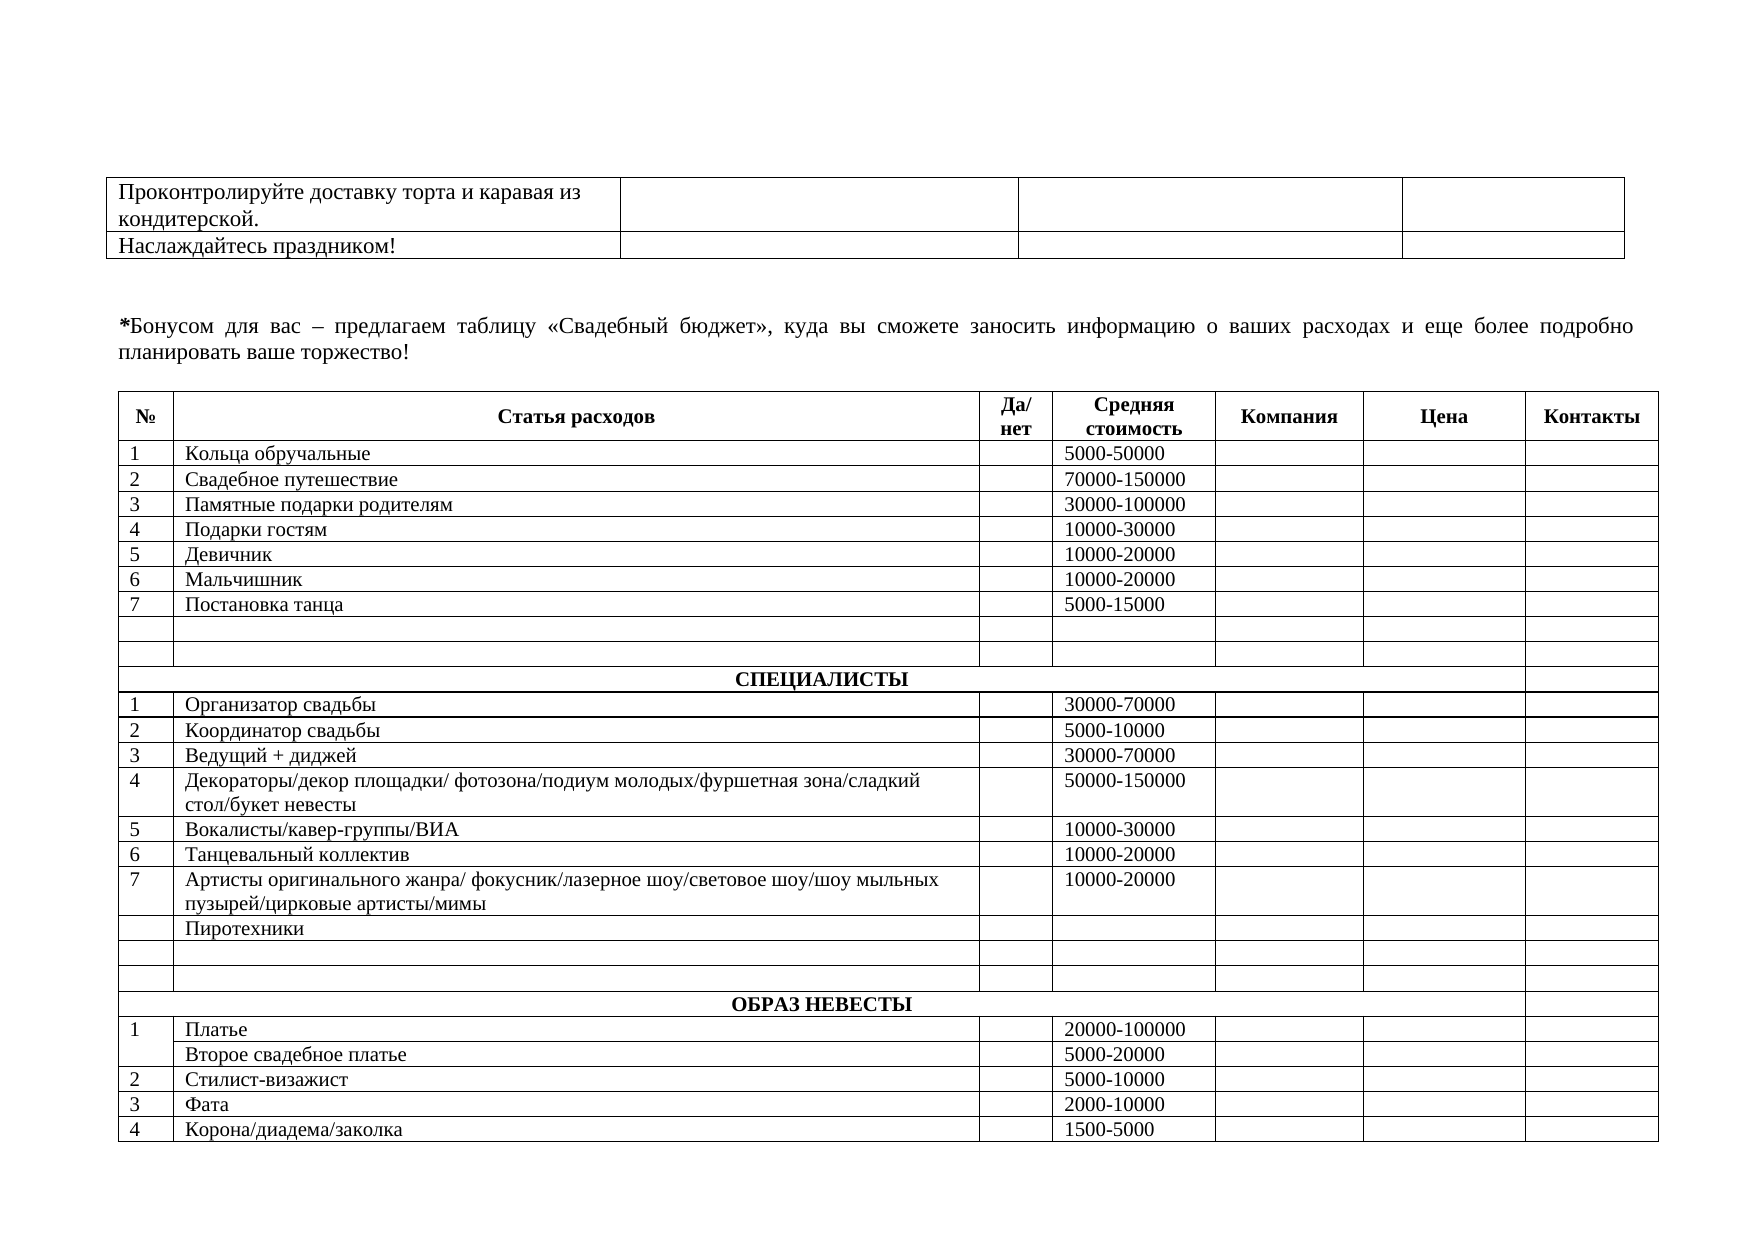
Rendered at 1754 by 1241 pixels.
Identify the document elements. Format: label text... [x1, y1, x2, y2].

table_cell [980, 1117, 1052, 1141]
table_cell 1 [119, 693, 173, 716]
table_header Контакты [1526, 392, 1658, 440]
table_cell [1364, 966, 1525, 991]
table_cell 30000-100000 [1053, 492, 1215, 516]
table_cell [1053, 941, 1215, 965]
table_cell [1364, 567, 1525, 591]
table_cell [1526, 842, 1658, 866]
table_cell СПЕЦИАЛИСТЫ [119, 667, 1525, 691]
table_cell Фата [174, 1092, 979, 1116]
table_cell 2 [119, 466, 173, 491]
table_cell 20000-100000 [1053, 1017, 1215, 1041]
table_cell [1364, 817, 1525, 841]
table_cell [1053, 916, 1215, 940]
table_cell [1364, 642, 1525, 666]
table_cell [1216, 592, 1363, 616]
table_cell [980, 517, 1052, 541]
table_cell 7 [119, 867, 173, 915]
table_cell 4 [119, 517, 173, 541]
table_cell [1364, 1042, 1525, 1066]
table_cell Наслаждайтесь праздником! [107, 232, 620, 258]
table_cell 2000-10000 [1053, 1092, 1215, 1116]
table_cell Кольца обручальные [174, 441, 979, 465]
table_cell [1526, 466, 1658, 491]
table_cell [1053, 642, 1215, 666]
table_cell [621, 232, 1018, 258]
table_cell [1216, 1017, 1363, 1041]
table_cell [1526, 542, 1658, 566]
table_cell [1364, 517, 1525, 541]
table_header Да/ нет [980, 392, 1052, 440]
table_cell [119, 966, 173, 991]
table_header № [119, 392, 173, 440]
table_cell [980, 441, 1052, 465]
table_cell [980, 743, 1052, 767]
table_cell 5000-20000 [1053, 1042, 1215, 1066]
table_cell [119, 617, 173, 641]
table_cell Второе свадебное платье [174, 1042, 979, 1066]
table_cell [980, 718, 1052, 742]
table_cell 3 [119, 492, 173, 516]
table_cell Организатор свадьбы [174, 693, 979, 716]
table_cell 1 [119, 441, 173, 465]
table_cell [1526, 743, 1658, 767]
table_cell [1216, 718, 1363, 742]
table_cell [1216, 966, 1363, 991]
table_cell [1364, 466, 1525, 491]
table_cell [1526, 1042, 1658, 1066]
table_cell [1364, 916, 1525, 940]
table_cell [1216, 916, 1363, 940]
table_cell [1216, 542, 1363, 566]
table_cell [1526, 567, 1658, 591]
table_cell [980, 1042, 1052, 1066]
table_cell Девичник [174, 542, 979, 566]
table_cell 5 [119, 542, 173, 566]
table_cell [1526, 1067, 1658, 1091]
table_cell [1526, 592, 1658, 616]
table_cell [1216, 517, 1363, 541]
table_cell [1526, 992, 1658, 1016]
table_cell [1216, 768, 1363, 816]
table_cell Координатор свадьбы [174, 718, 979, 742]
table_cell 4 [119, 1117, 173, 1141]
table_cell Вокалисты/кавер-группы/ВИА [174, 817, 979, 841]
table_cell Подарки гостям [174, 517, 979, 541]
table_cell [1364, 1117, 1525, 1141]
table_cell [1216, 441, 1363, 465]
table_cell Пиротехники [174, 916, 979, 940]
table_cell [1526, 617, 1658, 641]
table_cell 10000-20000 [1053, 867, 1215, 915]
table_cell [980, 1017, 1052, 1041]
table_cell [980, 842, 1052, 866]
table_cell 10000-20000 [1053, 842, 1215, 866]
table_cell 1500-5000 [1053, 1117, 1215, 1141]
table_cell 5000-10000 [1053, 718, 1215, 742]
table_cell [980, 592, 1052, 616]
table_cell [1216, 617, 1363, 641]
text *Бонусом для вас – предлагаем таблицу «Свадебный бюджет», куда вы сможете заносить информацию о ваших расходах и еще более подробно планировать ваше торжество! [118, 312, 1636, 365]
table_cell 50000-150000 [1053, 768, 1215, 816]
table_cell [1364, 718, 1525, 742]
table_cell 5 [119, 817, 173, 841]
table_cell [1364, 1067, 1525, 1091]
table_cell 30000-70000 [1053, 693, 1215, 716]
table_cell [980, 542, 1052, 566]
table_cell 30000-70000 [1053, 743, 1215, 767]
table_cell 10000-20000 [1053, 567, 1215, 591]
table_cell 5000-15000 [1053, 592, 1215, 616]
table_cell [1526, 492, 1658, 516]
table_cell Ведущий + диджей [174, 743, 979, 767]
table_cell Декораторы/декор площадки/ фотозона/подиум молодых/фуршетная зона/сладкий стол/букет невесты [174, 768, 979, 816]
table_header Цена [1364, 392, 1525, 440]
table_header Статья расходов [174, 392, 979, 440]
table_cell 5000-50000 [1053, 441, 1215, 465]
table_cell [1019, 178, 1402, 231]
table_cell [1526, 1092, 1658, 1116]
table_cell [980, 768, 1052, 816]
table_cell [1216, 867, 1363, 915]
table_cell Платье [174, 1017, 979, 1041]
table_cell [980, 817, 1052, 841]
table_cell ОБРАЗ НЕВЕСТЫ [119, 992, 1525, 1016]
table_cell [1364, 592, 1525, 616]
table_cell [174, 617, 979, 641]
table_cell [1526, 916, 1658, 940]
table_cell [1216, 492, 1363, 516]
table_cell [1364, 617, 1525, 641]
table_cell [1216, 1092, 1363, 1116]
table_cell [1526, 517, 1658, 541]
table_cell [1216, 693, 1363, 716]
table_cell [174, 966, 979, 991]
table_cell [1526, 817, 1658, 841]
table_cell [1216, 1042, 1363, 1066]
table_cell 6 [119, 567, 173, 591]
table_cell [1053, 617, 1215, 641]
table_cell 5000-10000 [1053, 1067, 1215, 1091]
table_cell [1403, 232, 1624, 258]
table_cell [1216, 1117, 1363, 1141]
table_cell 6 [119, 842, 173, 866]
table_cell [1526, 693, 1658, 716]
table_cell [1526, 768, 1658, 816]
table_cell [1403, 178, 1624, 231]
table_cell [1216, 1067, 1363, 1091]
table_cell [1216, 567, 1363, 591]
table_cell [1364, 441, 1525, 465]
table_cell [980, 617, 1052, 641]
table_cell Мальчишник [174, 567, 979, 591]
table_cell Стилист-визажист [174, 1067, 979, 1091]
table_cell [1364, 842, 1525, 866]
table_cell [1526, 1017, 1658, 1041]
table_cell [1216, 941, 1363, 965]
table_cell [1216, 743, 1363, 767]
table_cell [621, 178, 1018, 231]
table_cell 10000-30000 [1053, 517, 1215, 541]
table_cell [119, 916, 173, 940]
table_cell [1526, 667, 1658, 691]
table_cell [1526, 941, 1658, 965]
table_cell [980, 567, 1052, 591]
table_cell 2 [119, 1067, 173, 1091]
table_cell [1216, 842, 1363, 866]
table_cell [1216, 642, 1363, 666]
table_cell [1526, 642, 1658, 666]
table_cell [980, 941, 1052, 965]
table_cell [1526, 441, 1658, 465]
table_cell [1053, 966, 1215, 991]
table_cell [980, 642, 1052, 666]
table_cell [1364, 1017, 1525, 1041]
table_cell [1526, 966, 1658, 991]
table_cell [1364, 941, 1525, 965]
table_cell 7 [119, 592, 173, 616]
table_cell 1 [119, 1017, 173, 1066]
table_header Средняя стоимость [1053, 392, 1215, 440]
table_cell [1019, 232, 1402, 258]
table_cell [1364, 743, 1525, 767]
table_cell Памятные подарки родителям [174, 492, 979, 516]
table_cell [980, 693, 1052, 716]
table_cell [1364, 1092, 1525, 1116]
table_cell Проконтролируйте доставку торта и каравая из кондитерской. [107, 178, 620, 231]
table_cell Постановка танца [174, 592, 979, 616]
table_cell Танцевальный коллектив [174, 842, 979, 866]
table_cell 3 [119, 1092, 173, 1116]
table_cell [1364, 693, 1525, 716]
table_cell [980, 966, 1052, 991]
table_cell [119, 642, 173, 666]
table_cell [174, 941, 979, 965]
table_cell [1364, 768, 1525, 816]
table_cell Артисты оригинального жанра/ фокусник/лазерное шоу/световое шоу/шоу мыльных пузырей/цирковые артисты/мимы [174, 867, 979, 915]
table_cell 70000-150000 [1053, 466, 1215, 491]
table_cell [980, 916, 1052, 940]
table_cell Свадебное путешествие [174, 466, 979, 491]
table_cell Корона/диадема/заколка [174, 1117, 979, 1141]
table_cell 2 [119, 718, 173, 742]
table_cell [1526, 718, 1658, 742]
table_cell 10000-30000 [1053, 817, 1215, 841]
table_cell [1216, 817, 1363, 841]
table_cell [174, 642, 979, 666]
table_cell 3 [119, 743, 173, 767]
table_cell [1364, 542, 1525, 566]
table_cell [980, 1092, 1052, 1116]
table_cell [980, 1067, 1052, 1091]
table_cell [980, 867, 1052, 915]
table_cell 10000-20000 [1053, 542, 1215, 566]
table_cell [980, 466, 1052, 491]
table_cell [1526, 867, 1658, 915]
table_cell [1526, 1117, 1658, 1141]
table_cell [980, 492, 1052, 516]
table_cell 4 [119, 768, 173, 816]
table_cell [1364, 867, 1525, 915]
table_cell [119, 941, 173, 965]
table_cell [1364, 492, 1525, 516]
table_cell [1216, 466, 1363, 491]
table_header Компания [1216, 392, 1363, 440]
